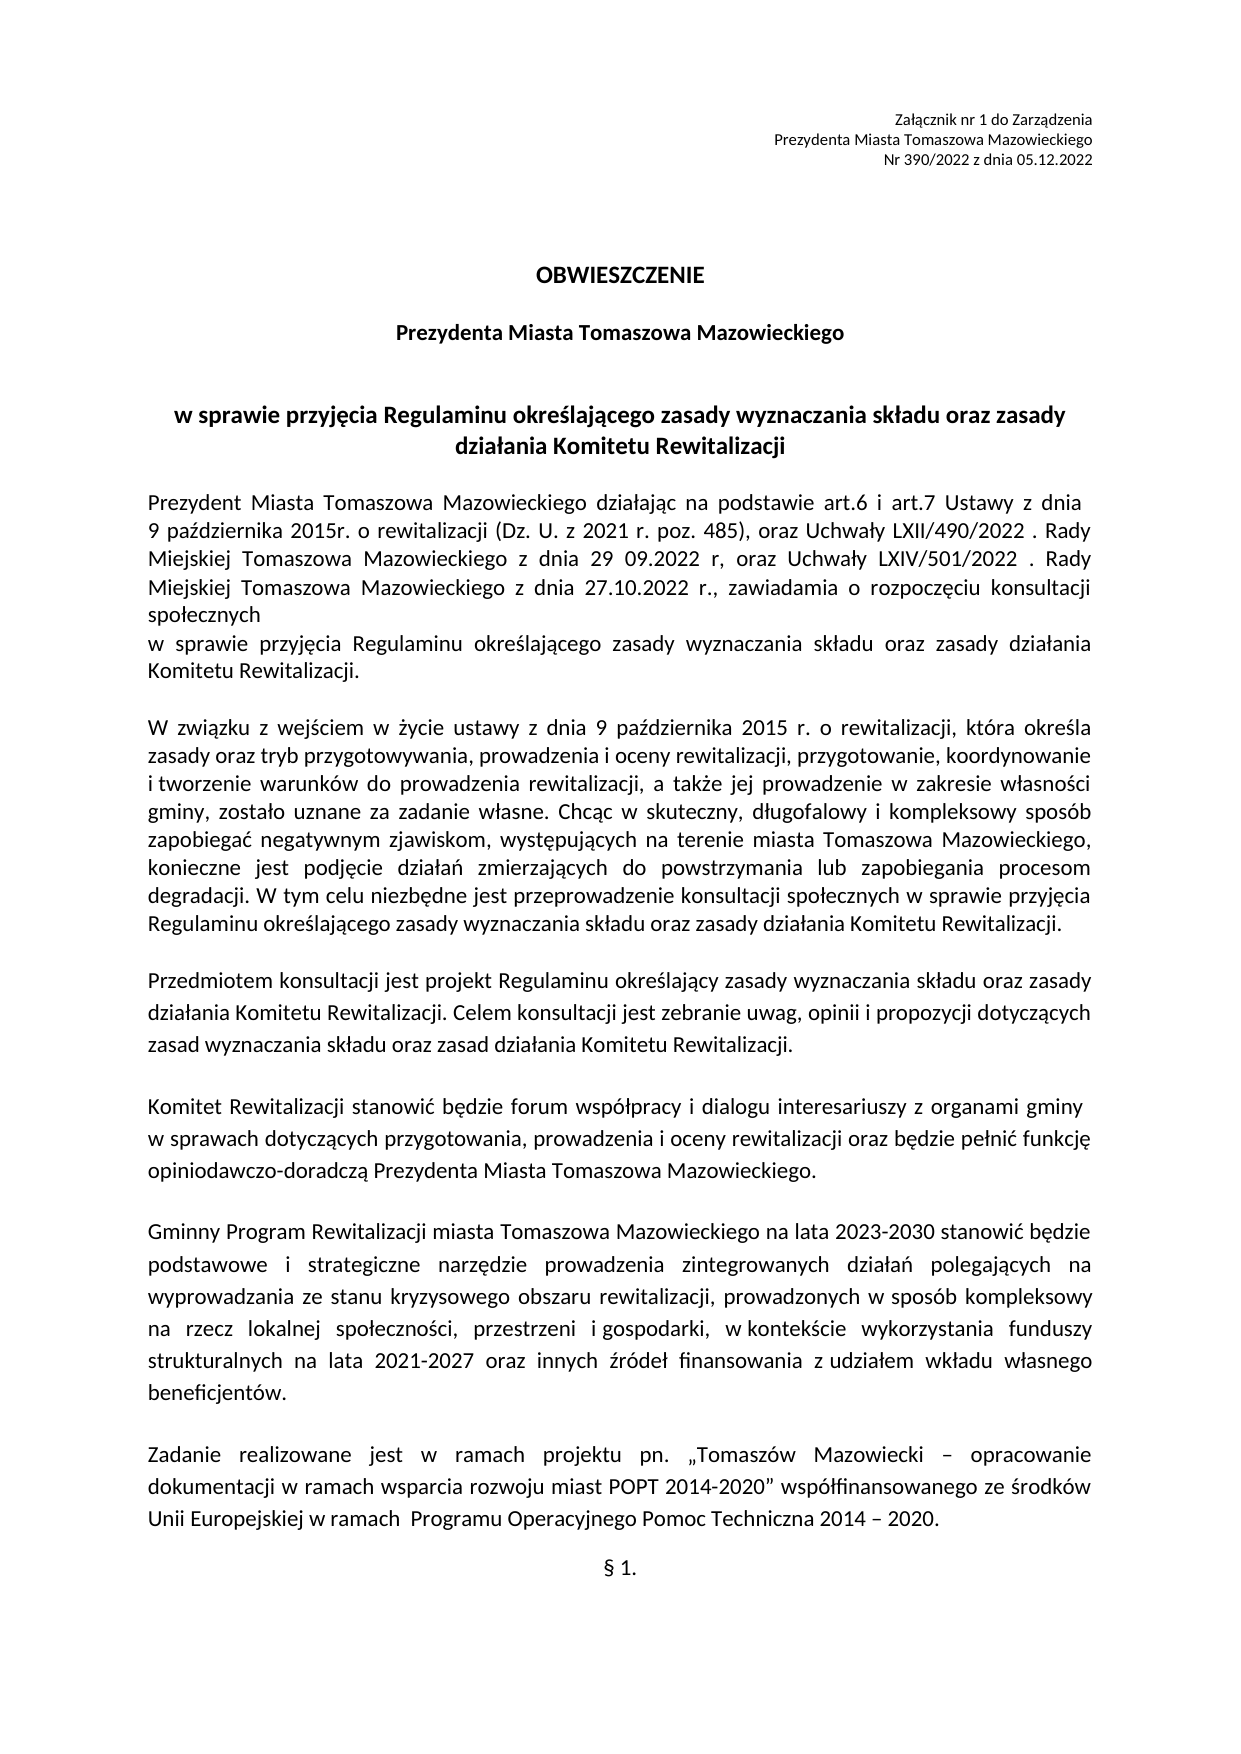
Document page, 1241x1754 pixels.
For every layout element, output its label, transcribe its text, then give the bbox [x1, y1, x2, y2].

text OBWIESZCZENIE [148, 259, 1093, 289]
text Przedmiotem konsultacji jest projekt Regulaminu określający zasady wyznaczania składu oraz zasady działania Komitetu Rewitalizacji. Celem konsultacji jest zebranie uwag, opinii i propozycji dotyczących zasad wyznaczania składu oraz zasad działania Komitetu Rewitalizacji. [148, 966, 1093, 1058]
text Prezydent Miasta Tomaszowa Mazowieckiego działając na podstawie art.6 i art.7 Ustawy z dnia 9 października 2015r. o rewitalizacji (Dz. U. z 2021 r. poz. 485), oraz Uchwały LXII/490/2022 . Rady Miejskiej Tomaszowa Mazowieckiego z dnia 29 09.2022 r, oraz Uchwały LXIV/501/2022 . Rady Miejskiej Tomaszowa Mazowieckiego z dnia 27.10.2022 r., zawiadamia o rozpoczęciu konsultacji społecznych w sprawie przyjęcia Regulaminu określającego zasady wyznaczania składu oraz zasady działania Komitetu Rewitalizacji. [148, 488, 1093, 685]
text Zadanie realizowane jest w ramach projektu pn. „Tomaszów Mazowiecki – opracowanie dokumentacji w ramach wsparcia rozwoju miast POPT 2014-2020” współfinansowanego ze środków Unii Europejskiej w ramach Programu Operacyjnego Pomoc Techniczna 2014 – 2020. [148, 1440, 1093, 1532]
text Komitet Rewitalizacji stanowić będzie forum współpracy i dialogu interesariuszy z organami gminy w sprawach dotyczących przygotowania, prowadzenia i oceny rewitalizacji oraz będzie pełnić funkcję opiniodawczo-doradczą Prezydenta Miasta Tomaszowa Mazowieckiego. [148, 1092, 1093, 1184]
text Załącznik nr 1 do Zarządzenia [148, 109, 1093, 129]
text W związku z wejściem w życie ustawy z dnia 9 października 2015 r. o rewitalizacji, która określa zasady oraz tryb przygotowywania, prowadzenia i oceny rewitalizacji, przygotowanie, koordynowanie i tworzenie warunków do prowadzenia rewitalizacji, a także jej prowadzenie w zakresie własności gminy, zostało uznane za zadanie własne. Chcąc w skuteczny, długofalowy i kompleksowy sposób zapobiegać negatywnym zjawiskom, występujących na terenie miasta Tomaszowa Mazowieckiego, konieczne jest podjęcie działań zmierzających do powstrzymania lub zapobiegania procesom degradacji. W tym celu niezbędne jest przeprowadzenie konsultacji społecznych w sprawie przyjęcia Regulaminu określającego zasady wyznaczania składu oraz zasady działania Komitetu Rewitalizacji. [148, 713, 1093, 937]
text Prezydenta Miasta Tomaszowa Mazowieckiego [148, 129, 1093, 149]
text § 1. [148, 1553, 1093, 1581]
text Prezydenta Miasta Tomaszowa Mazowieckiego [148, 318, 1093, 346]
text w sprawie przyjęcia Regulaminu określającego zasady wyznaczania składu oraz zasady działania Komitetu Rewitalizacji [148, 399, 1093, 461]
text Gminny Program Rewitalizacji miasta Tomaszowa Mazowieckiego na lata 2023-2030 stanowić będzie podstawowe i strategiczne narzędzie prowadzenia zintegrowanych działań polegających na wyprowadzania ze stanu kryzysowego obszaru rewitalizacji, prowadzonych w sposób kompleksowy na rzecz lokalnej społeczności, przestrzeni i gospodarki, w kontekście wykorzystania funduszy strukturalnych na lata 2021-2027 oraz innych źródeł finansowania z udziałem wkładu własnego beneficjentów. [148, 1217, 1093, 1406]
text Nr 390/2022 z dnia 05.12.2022 [148, 149, 1093, 170]
